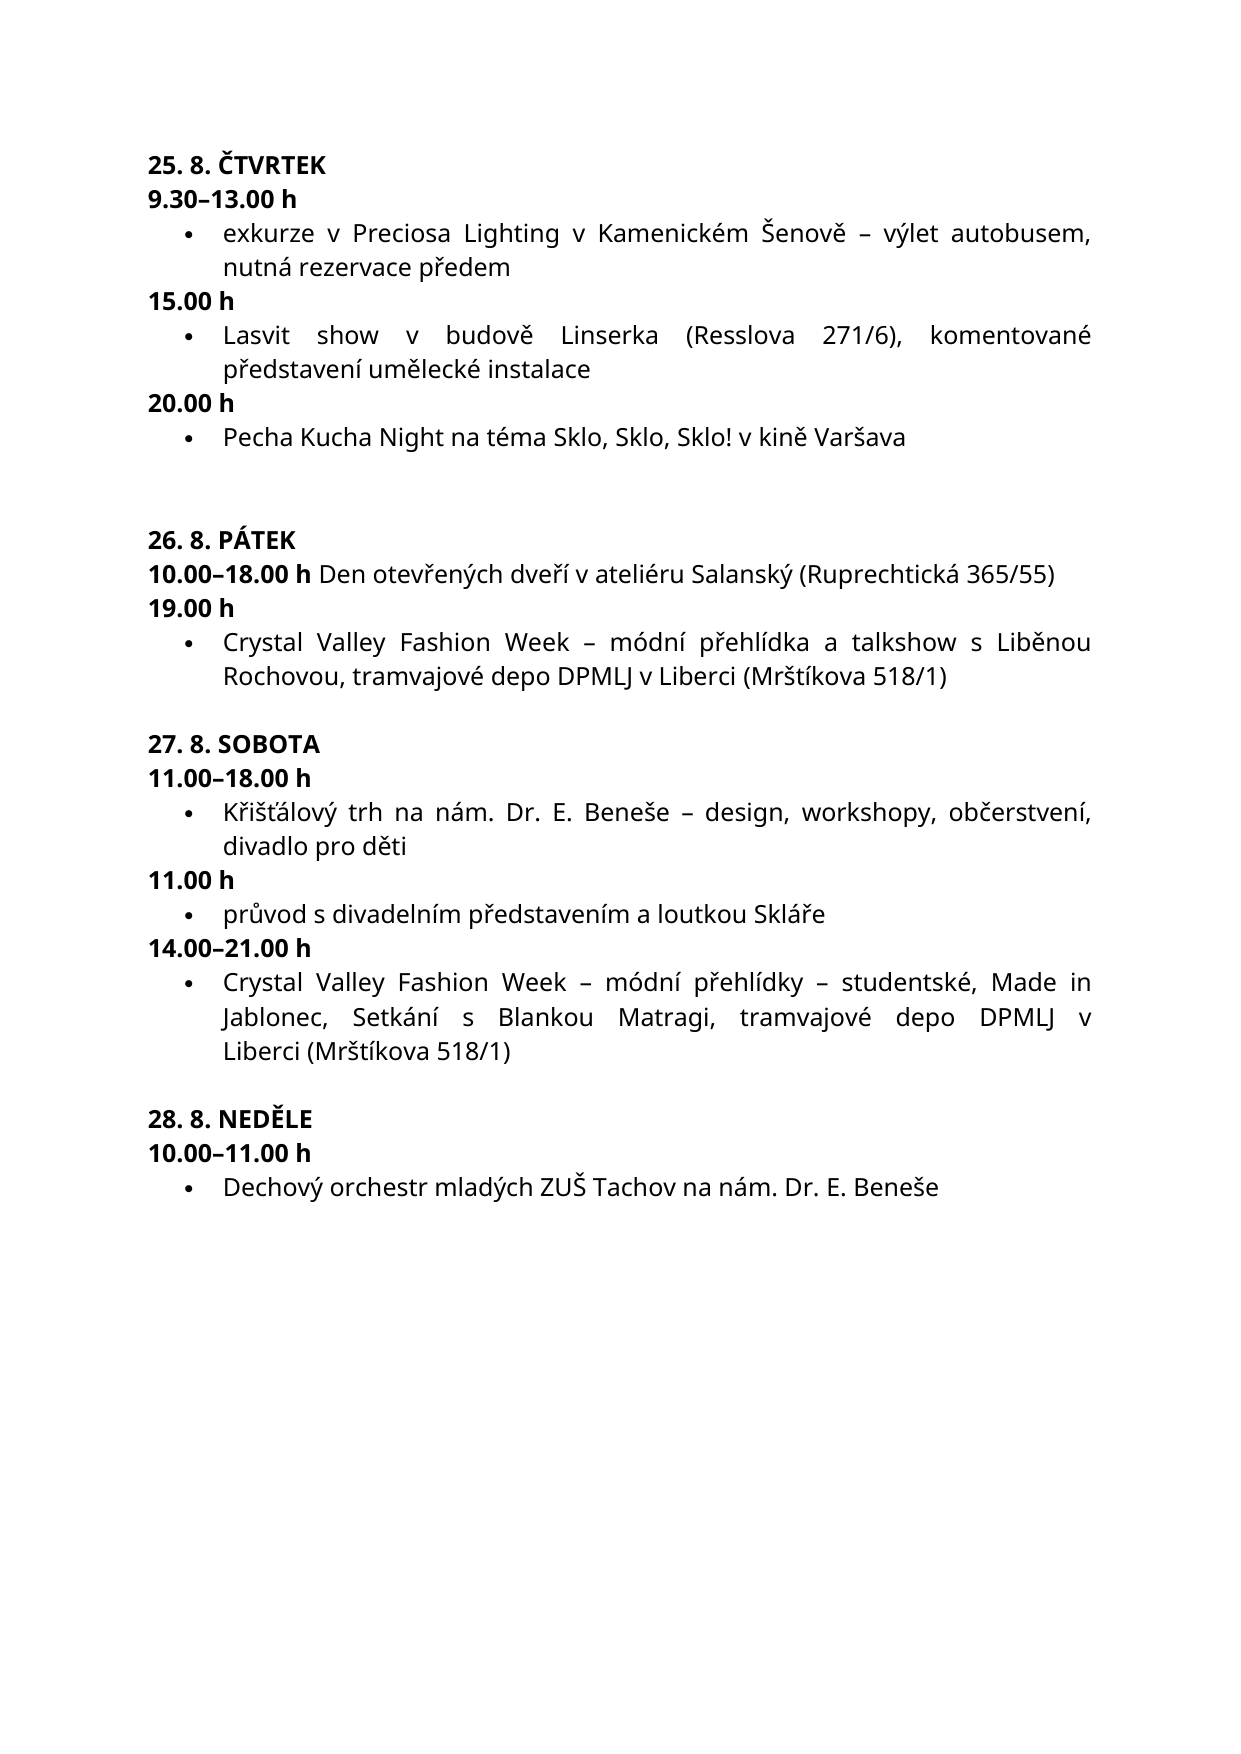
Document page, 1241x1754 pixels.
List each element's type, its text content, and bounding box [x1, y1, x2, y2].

text 19.00 h [148, 590, 1093, 624]
text 14.00–21.00 h [148, 931, 1093, 965]
text 11.00 h [148, 863, 1093, 897]
list Lasvit show v budově Linserka (Resslova 271/6), komentované představení umělecké instalace [185, 318, 1093, 386]
list Křišťálový trh na nám. Dr. E. Beneše – design, workshopy, občerstvení, divadlo pro děti [185, 795, 1093, 863]
text 11.00–18.00 h [148, 761, 1093, 795]
list Crystal Valley Fashion Week – módní přehlídky – studentské, Made in Jablonec, Setkání s Blankou Matragi, tramvajové depo DPMLJ v Liberci (Mrštíkova 518/1) [185, 965, 1093, 1067]
text 9.30–13.00 h [148, 182, 1093, 216]
text 25. 8. ČTVRTEK [148, 148, 1093, 182]
text 26. 8. PÁTEK [148, 522, 1093, 556]
text 10.00–18.00 h Den otevřených dveří v ateliéru Salanský (Ruprechtická 365/55) [148, 556, 1093, 590]
list průvod s divadelním představením a loutkou Skláře [185, 897, 1093, 931]
list Dechový orchestr mladých ZUŠ Tachov na nám. Dr. E. Beneše [185, 1169, 1093, 1203]
list exkurze v Preciosa Lighting v Kamenickém Šenově – výlet autobusem, nutná rezervace předem [185, 216, 1093, 284]
text 27. 8. SOBOTA [148, 727, 1093, 761]
text 20.00 h [148, 386, 1093, 420]
text 28. 8. NEDĚLE [148, 1101, 1093, 1135]
list Crystal Valley Fashion Week – módní přehlídka a talkshow s Liběnou Rochovou, tramvajové depo DPMLJ v Liberci (Mrštíkova 518/1) [185, 624, 1093, 693]
text 10.00–11.00 h [148, 1135, 1093, 1169]
list Pecha Kucha Night na téma Sklo, Sklo, Sklo! v kině Varšava [185, 420, 1093, 454]
text 15.00 h [148, 284, 1093, 318]
